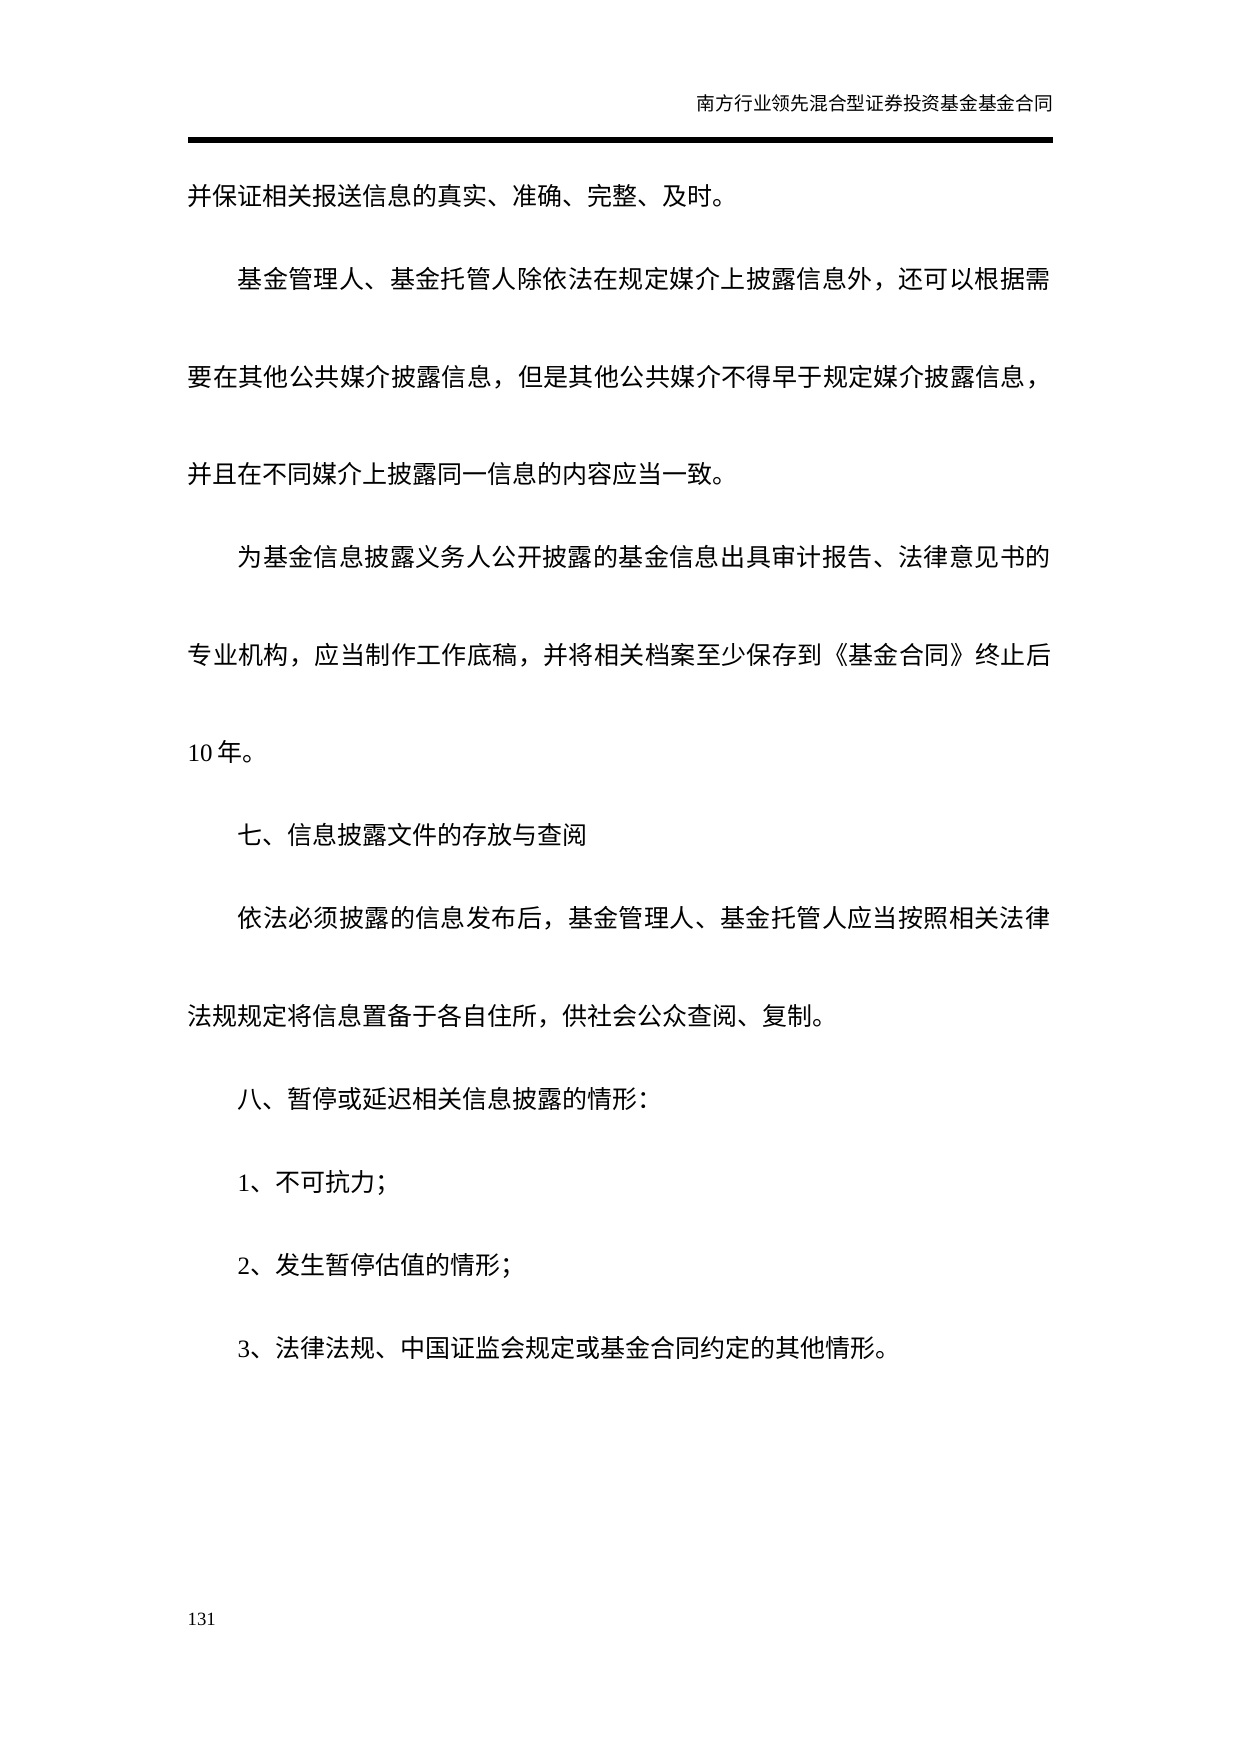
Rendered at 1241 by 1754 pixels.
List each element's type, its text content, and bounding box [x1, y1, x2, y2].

text 1、不可抗力； [187, 1148, 1053, 1213]
text 2、发生暂停估值的情形； [187, 1231, 1053, 1296]
text 七、信息披露文件的存放与查阅 [187, 801, 1053, 866]
text 依法必须披露的信息发布后，基金管理人、基金托管人应当按照相关法律法规规定将信息置备于各自住所，供社会公众查阅、复制。 [187, 884, 1053, 1047]
text 基金管理人、基金托管人除依法在规定媒介上披露信息外，还可以根据需要在其他公共媒介披露信息，但是其他公共媒介不得早于规定媒介披露信息，并且在不同媒介上披露同一信息的内容应当一致。 [187, 245, 1053, 505]
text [187, 162, 1053, 227]
text 3、法律法规、中国证监会规定或基金合同约定的其他情形。 [187, 1314, 1053, 1379]
text 八、暂停或延迟相关信息披露的情形： [187, 1065, 1053, 1130]
text 为基金信息披露义务人公开披露的基金信息出具审计报告、法律意见书的专业机构，应当制作工作底稿，并将相关档案至少保存到《基金合同》终止后10年。 [187, 523, 1053, 783]
